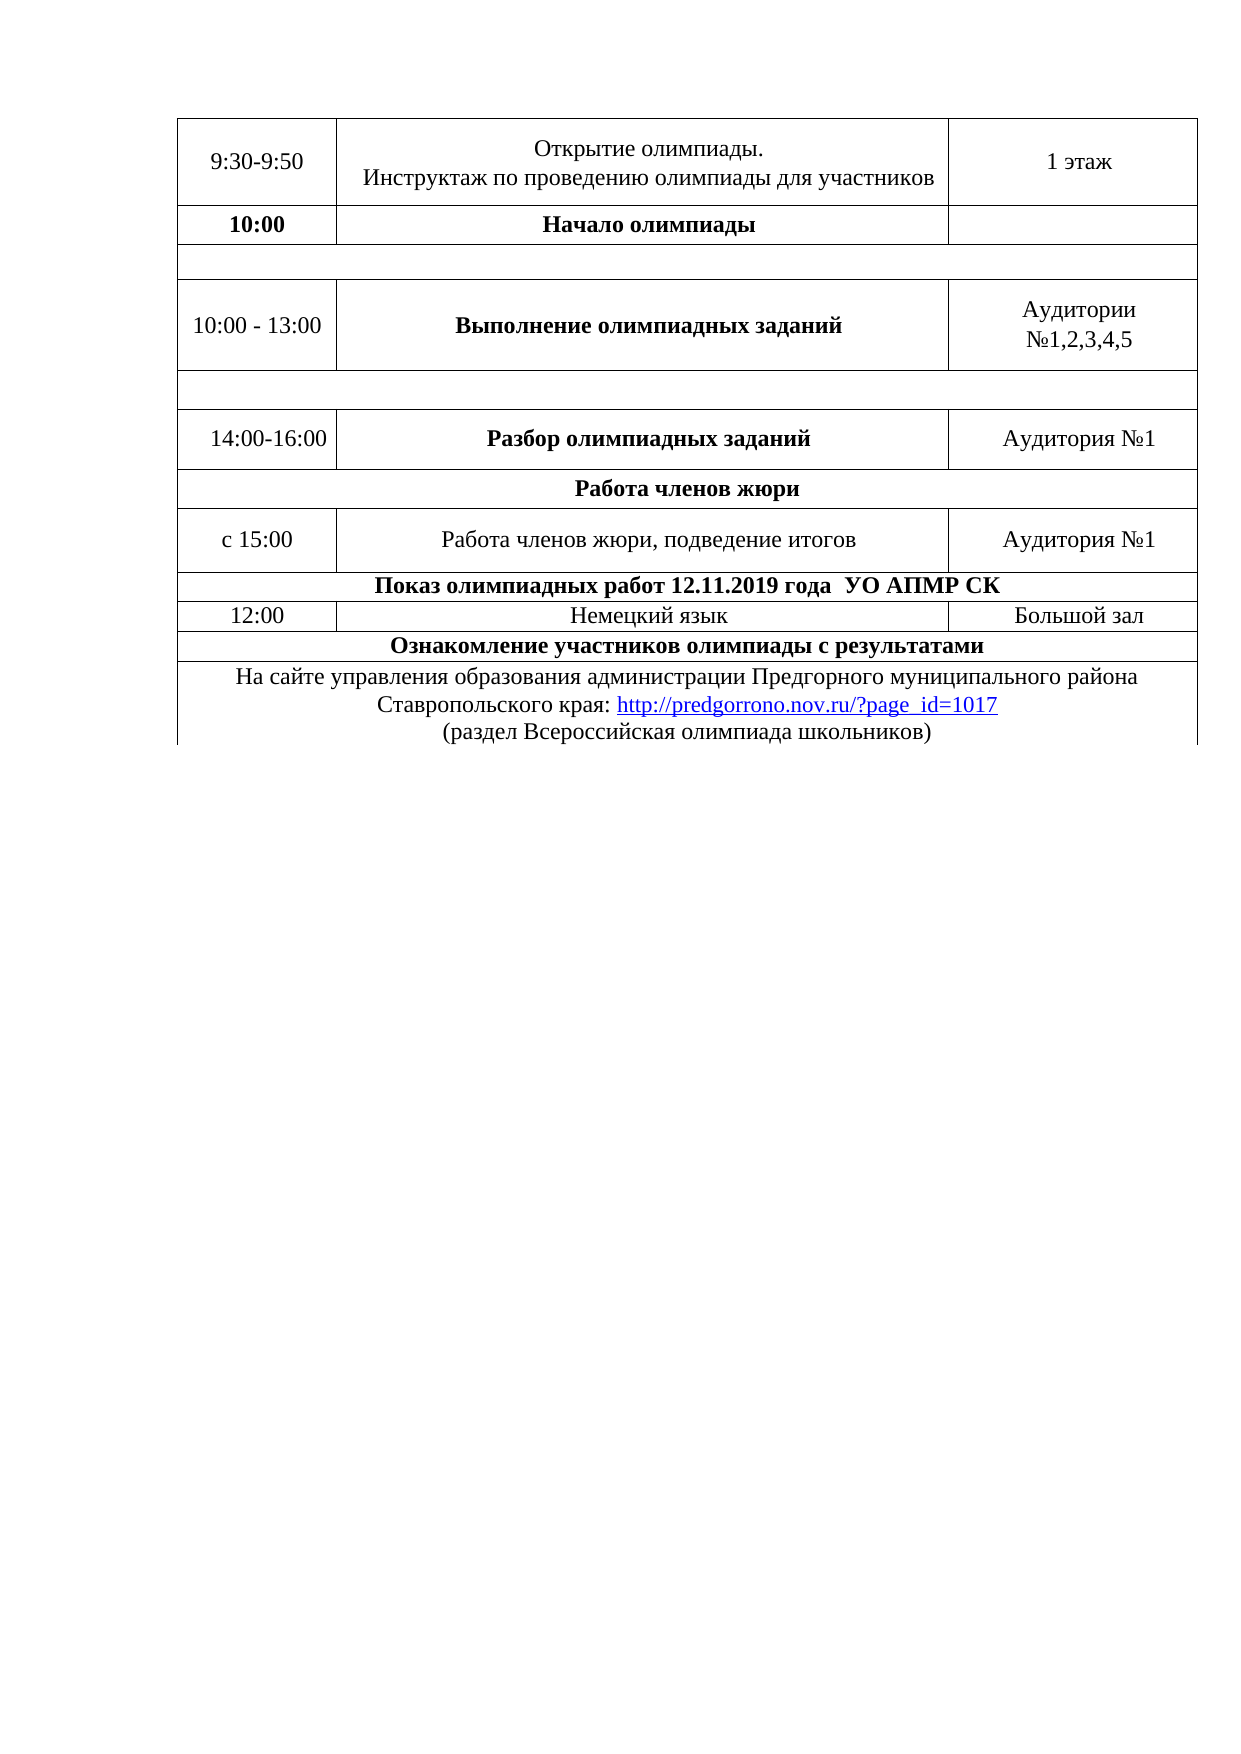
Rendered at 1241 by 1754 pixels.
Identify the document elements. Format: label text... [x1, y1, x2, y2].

table_cell На сайте управления образования администрации Предгорного муниципального района Ставропольского края: http://predgorrono.nov.ru/?page_id=1017 (раздел Всероссийская олимпиада школьников) [178, 662, 1197, 745]
table_cell Разбор олимпиадных заданий [337, 410, 948, 469]
table_cell Ознакомление участников олимпиады с результатами [178, 632, 1197, 661]
table_cell Аудитория №1 [949, 509, 1197, 572]
table_cell Аудитория №1 [949, 410, 1197, 469]
table_cell Открытие олимпиады. Инструктаж по проведению олимпиады для участников [337, 119, 948, 205]
table_cell 10:00 - 13:00 [178, 280, 336, 370]
table_cell 12:00 [178, 602, 336, 631]
table_cell [178, 371, 1197, 409]
table_cell Работа членов жюри [178, 470, 1197, 508]
table_cell 1 этаж [949, 119, 1197, 205]
table_cell Аудитории №1,2,3,4,5 [949, 280, 1197, 370]
table_cell 10:00 [178, 206, 336, 244]
table_cell 9:30-9:50 [178, 119, 336, 205]
table_cell [178, 245, 1197, 279]
table_cell Выполнение олимпиадных заданий [337, 280, 948, 370]
table_cell 14:00-16:00 [178, 410, 336, 469]
table_cell с 15:00 [178, 509, 336, 572]
table_cell [949, 206, 1197, 244]
table_cell Большой зал [949, 602, 1197, 631]
table_cell Работа членов жюри, подведение итогов [337, 509, 948, 572]
table_cell Показ олимпиадных работ 12.11.2019 года УО АПМР СК [178, 573, 1197, 601]
table_cell Начало олимпиады [337, 206, 948, 244]
table_cell Немецкий язык [337, 602, 948, 631]
